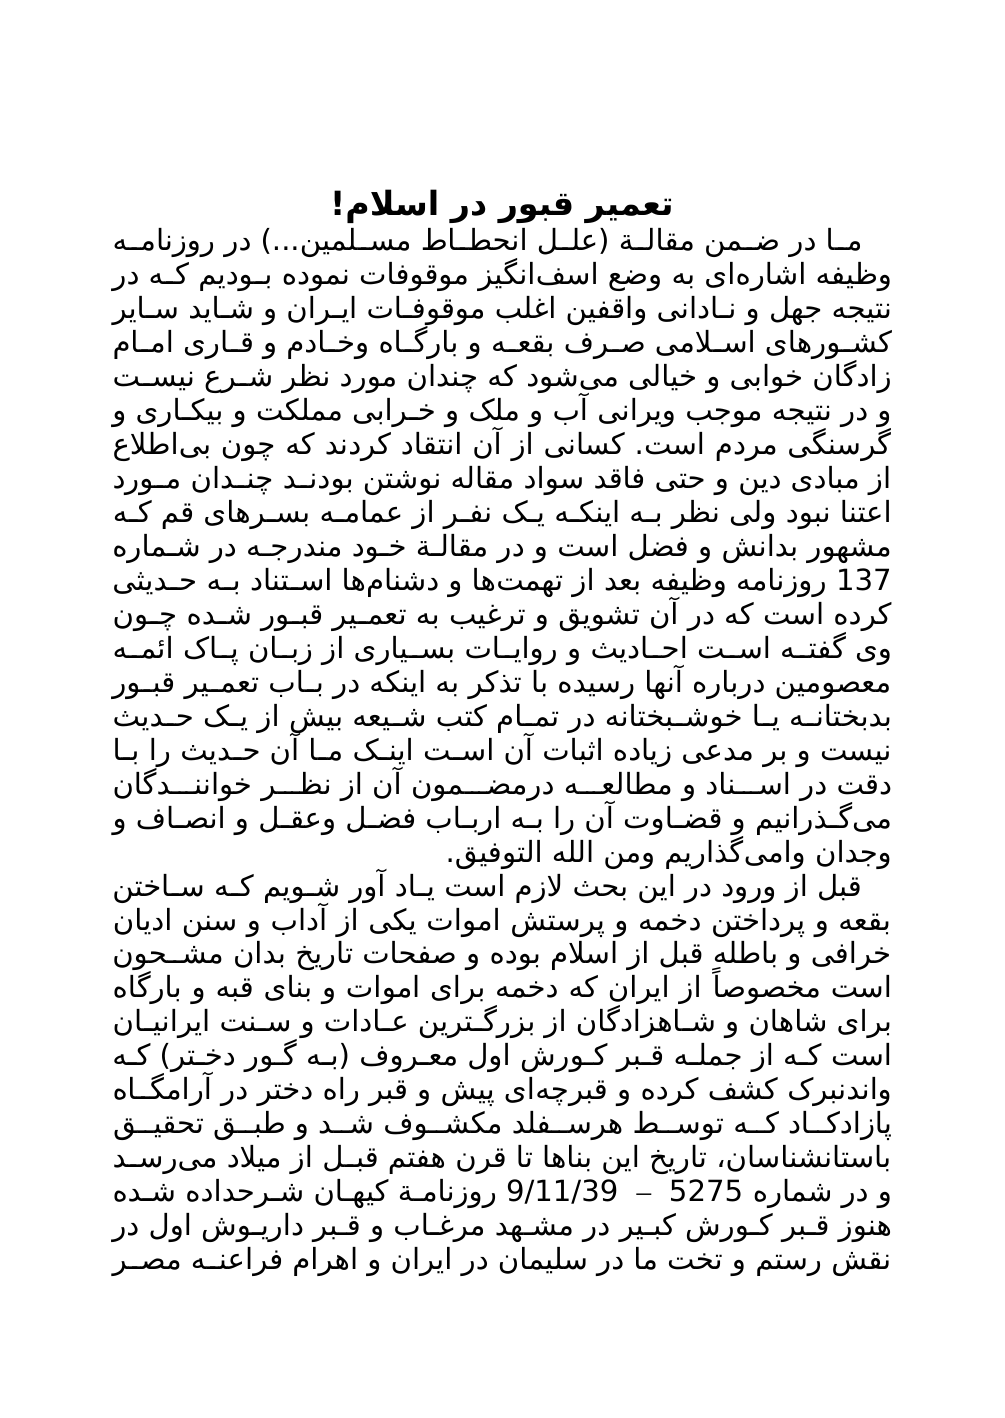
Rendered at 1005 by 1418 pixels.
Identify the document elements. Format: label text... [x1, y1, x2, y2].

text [112, 869, 892, 1277]
text ما در ضمن مقالة (علل انحطاط مسلمین...) در روزنامه وظیفه اشاره‌ای به وضع اسف‌انگیز موقوفات نموده بودیم که در نتیجه جهل و نادانی واقفین اغلب موقوفات ایران و شاید سایر کشورهای اسلامی صرف بقعه و بارگاه وخادم و قاری امام زادگان خوابی و خیالی می‌شود که چندان مورد نظر شرع نیست و در نتیجه موجب ویرانی آب و ملک و خرابی مملکت و بیکاری و گرسنگی مردم است. کسانی از آن انتقاد کردند که چون بی‌اطلاع از مبادی دین و حتی فاقد سواد مقاله نوشتن بودند چندان مورد اعتنا نبود ولی نظر به اینکه یک نفر از عمامه بسرهای قم که مشهور بدانش و فضل است و در مقالة خود مندرجه در شماره 137 روزنامه وظیفه بعد از تهمت‌ها و دشنام‌ها استناد به حدیثی کرده است که در آن تشویق و ترغیب به تعمیر قبور شده چون وی گفته است احادیث و روایات بسیاری از زبان پاک ائمه معصومین درباره آنها رسیده با تذکر به اینکه در باب تعمیر قبور بدبختانه یا خوشبختانه در تمام کتب شیعه بیش از یک حدیث نیست و بر مدعی زیاده اثبات آن است اینک ما آن حدیث را با دقت در اسناد و مطالعه درمضمون آن از نظر خوانندگان می‌گذرانیم و قضاوت آن را به ارباب فضل وعقل و انصاف و وجدان وامی‌گذاریم ومن الله التوفیق. [112, 224, 892, 869]
subtitle تعمیر قبور در اسلام! [112, 185, 892, 224]
